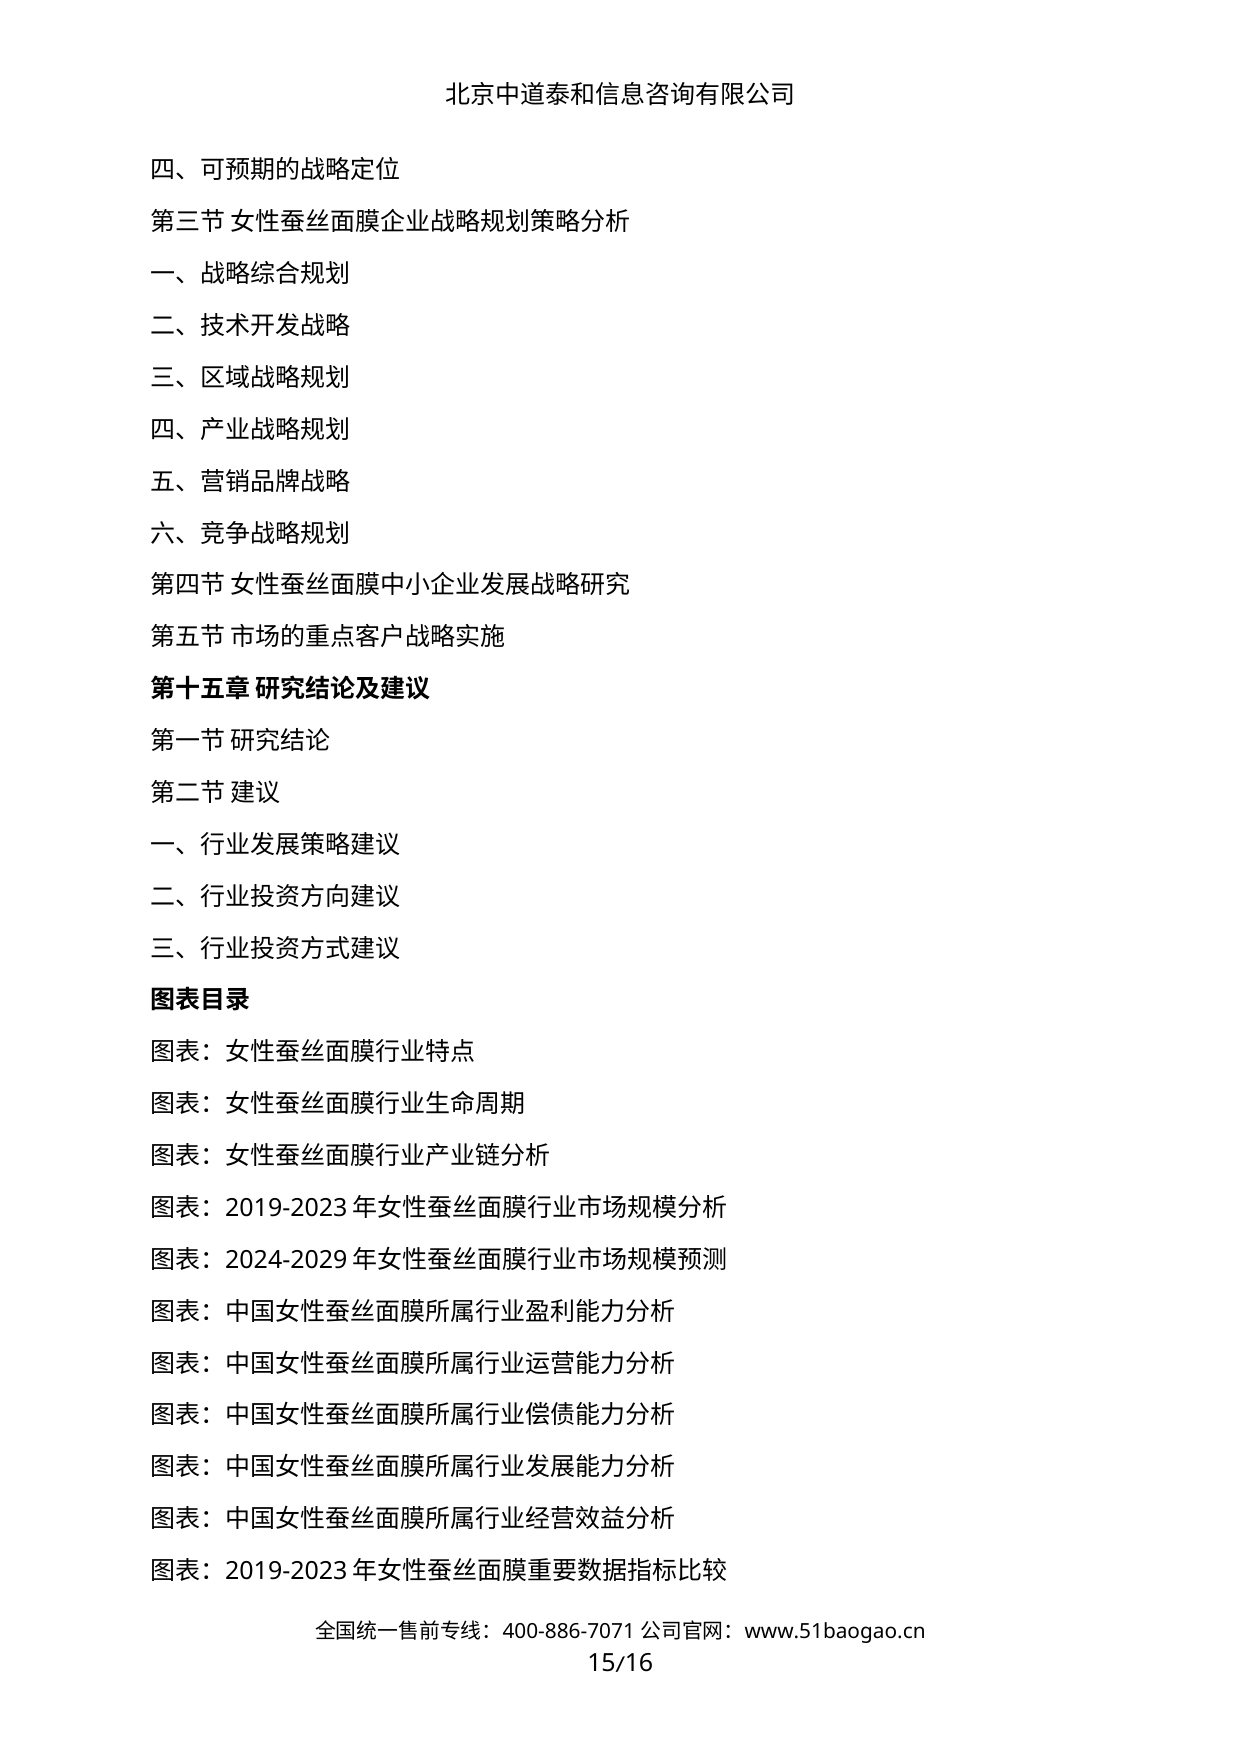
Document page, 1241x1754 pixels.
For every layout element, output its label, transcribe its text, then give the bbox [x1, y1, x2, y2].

text 第二节 建议 [150, 772, 1090, 809]
text 图表：中国女性蚕丝面膜所属行业运营能力分析 [150, 1343, 1090, 1379]
text 四、可预期的战略定位 [150, 150, 1090, 186]
text 第四节 女性蚕丝面膜中小企业发展战略研究 [150, 565, 1090, 601]
text 第五节 市场的重点客户战略实施 [150, 617, 1090, 653]
text 四、产业战略规划 [150, 409, 1090, 446]
text 图表：中国女性蚕丝面膜所属行业盈利能力分析 [150, 1291, 1090, 1327]
text 图表：女性蚕丝面膜行业特点 [150, 1032, 1090, 1068]
text 第一节 研究结论 [150, 721, 1090, 757]
text 图表：中国女性蚕丝面膜所属行业发展能力分析 [150, 1447, 1090, 1483]
text 一、行业发展策略建议 [150, 824, 1090, 861]
text 图表：2019-2023年女性蚕丝面膜行业市场规模分析 [150, 1187, 1090, 1224]
text 二、技术开发战略 [150, 306, 1090, 342]
text 三、行业投资方式建议 [150, 928, 1090, 964]
text 图表：中国女性蚕丝面膜所属行业偿债能力分析 [150, 1395, 1090, 1431]
text 图表：女性蚕丝面膜行业产业链分析 [150, 1136, 1090, 1172]
text 图表：中国女性蚕丝面膜所属行业经营效益分析 [150, 1499, 1090, 1535]
text 五、营销品牌战略 [150, 461, 1090, 497]
text 一、战略综合规划 [150, 254, 1090, 290]
text 图表：2019-2023年女性蚕丝面膜重要数据指标比较 [150, 1551, 1090, 1587]
text 图表目录 [150, 980, 1090, 1016]
text 六、竞争战略规划 [150, 513, 1090, 549]
text 图表：2024-2029年女性蚕丝面膜行业市场规模预测 [150, 1239, 1090, 1276]
text 三、区域战略规划 [150, 357, 1090, 394]
text 第十五章 研究结论及建议 [150, 669, 1090, 705]
text 图表：女性蚕丝面膜行业生命周期 [150, 1084, 1090, 1120]
text 第三节 女性蚕丝面膜企业战略规划策略分析 [150, 202, 1090, 238]
text 二、行业投资方向建议 [150, 876, 1090, 912]
